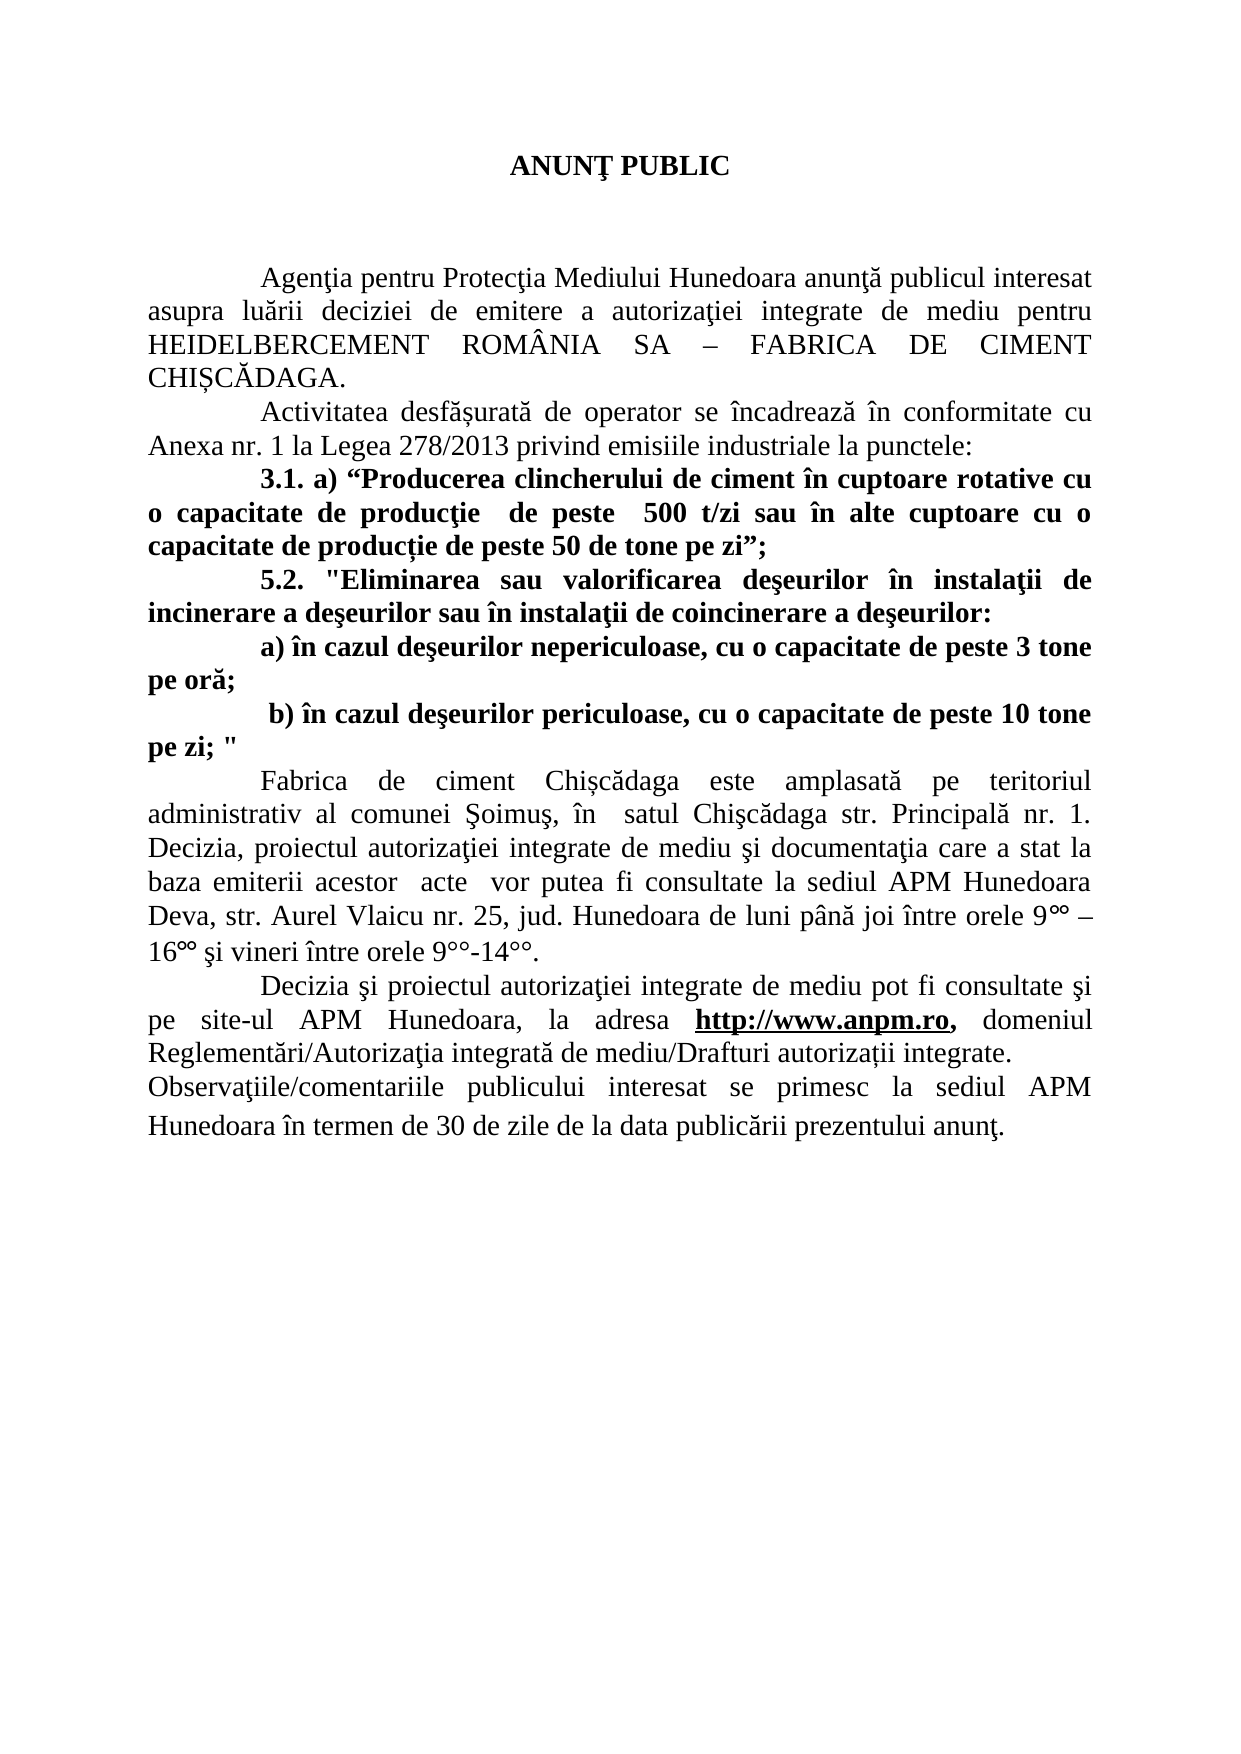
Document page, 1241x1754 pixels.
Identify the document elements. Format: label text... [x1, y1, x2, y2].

text ANUNŢ PUBLIC [148, 148, 1093, 181]
text Agenţia pentru Protecţia Mediului Hunedoara anunţă publicul interesat asupra luării deciziei de emitere a autorizaţiei integrate de mediu pentru HEIDELBERCEMENT ROMÂNIA SA – FABRICA DE CIMENT CHIȘCĂDAGA. [148, 260, 1093, 394]
text Fabrica de ciment Chișcădaga este amplasată pe teritoriul administrativ al comunei Şoimuş, în satul Chişcădaga str. Principală nr. 1. Decizia, proiectul autorizaţiei integrate de mediu şi documentaţia care a stat la baza emiterii acestor acte vor putea fi consultate la sediul APM Hunedoara Deva, str. Aurel Vlaicu nr. 25, jud. Hunedoara de luni până joi între orele 9°° – 16°° şi vineri între orele 9°°-14°°. [148, 763, 1093, 968]
text b) în cazul deşeurilor periculoase, cu o capacitate de peste 10 tone pe zi; " [148, 696, 1093, 763]
text a) în cazul deşeurilor nepericuloase, cu o capacitate de peste 3 tone pe oră; [148, 629, 1093, 696]
text Decizia şi proiectul autorizaţiei integrate de mediu pot fi consultate şi pe site-ul APM Hunedoara, la adresa http://www.anpm.ro, domeniul Reglementări/Autorizaţia integrată de mediu/Drafturi autorizații integrate. [148, 968, 1093, 1069]
text Activitatea desfășurată de operator se încadrează în conformitate cu Anexa nr. 1 la Legea 278/2013 privind emisiile industriale la punctele: [148, 394, 1093, 461]
text Observaţiile/comentariile publicului interesat se primesc la sediul APM Hunedoara în termen de 30 de zile de la data publicării prezentului anunţ. [148, 1069, 1093, 1141]
text 3.1. a) “Producerea clincherului de ciment în cuptoare rotative cu o capacitate de producţie de peste 500 t/zi sau în alte cuptoare cu o capacitate de producție de peste 50 de tone pe zi”; [148, 461, 1093, 562]
text 5.2. "Eliminarea sau valorificarea deşeurilor în instalaţii de incinerare a deşeurilor sau în instalaţii de coincinerare a deşeurilor: [148, 562, 1093, 629]
